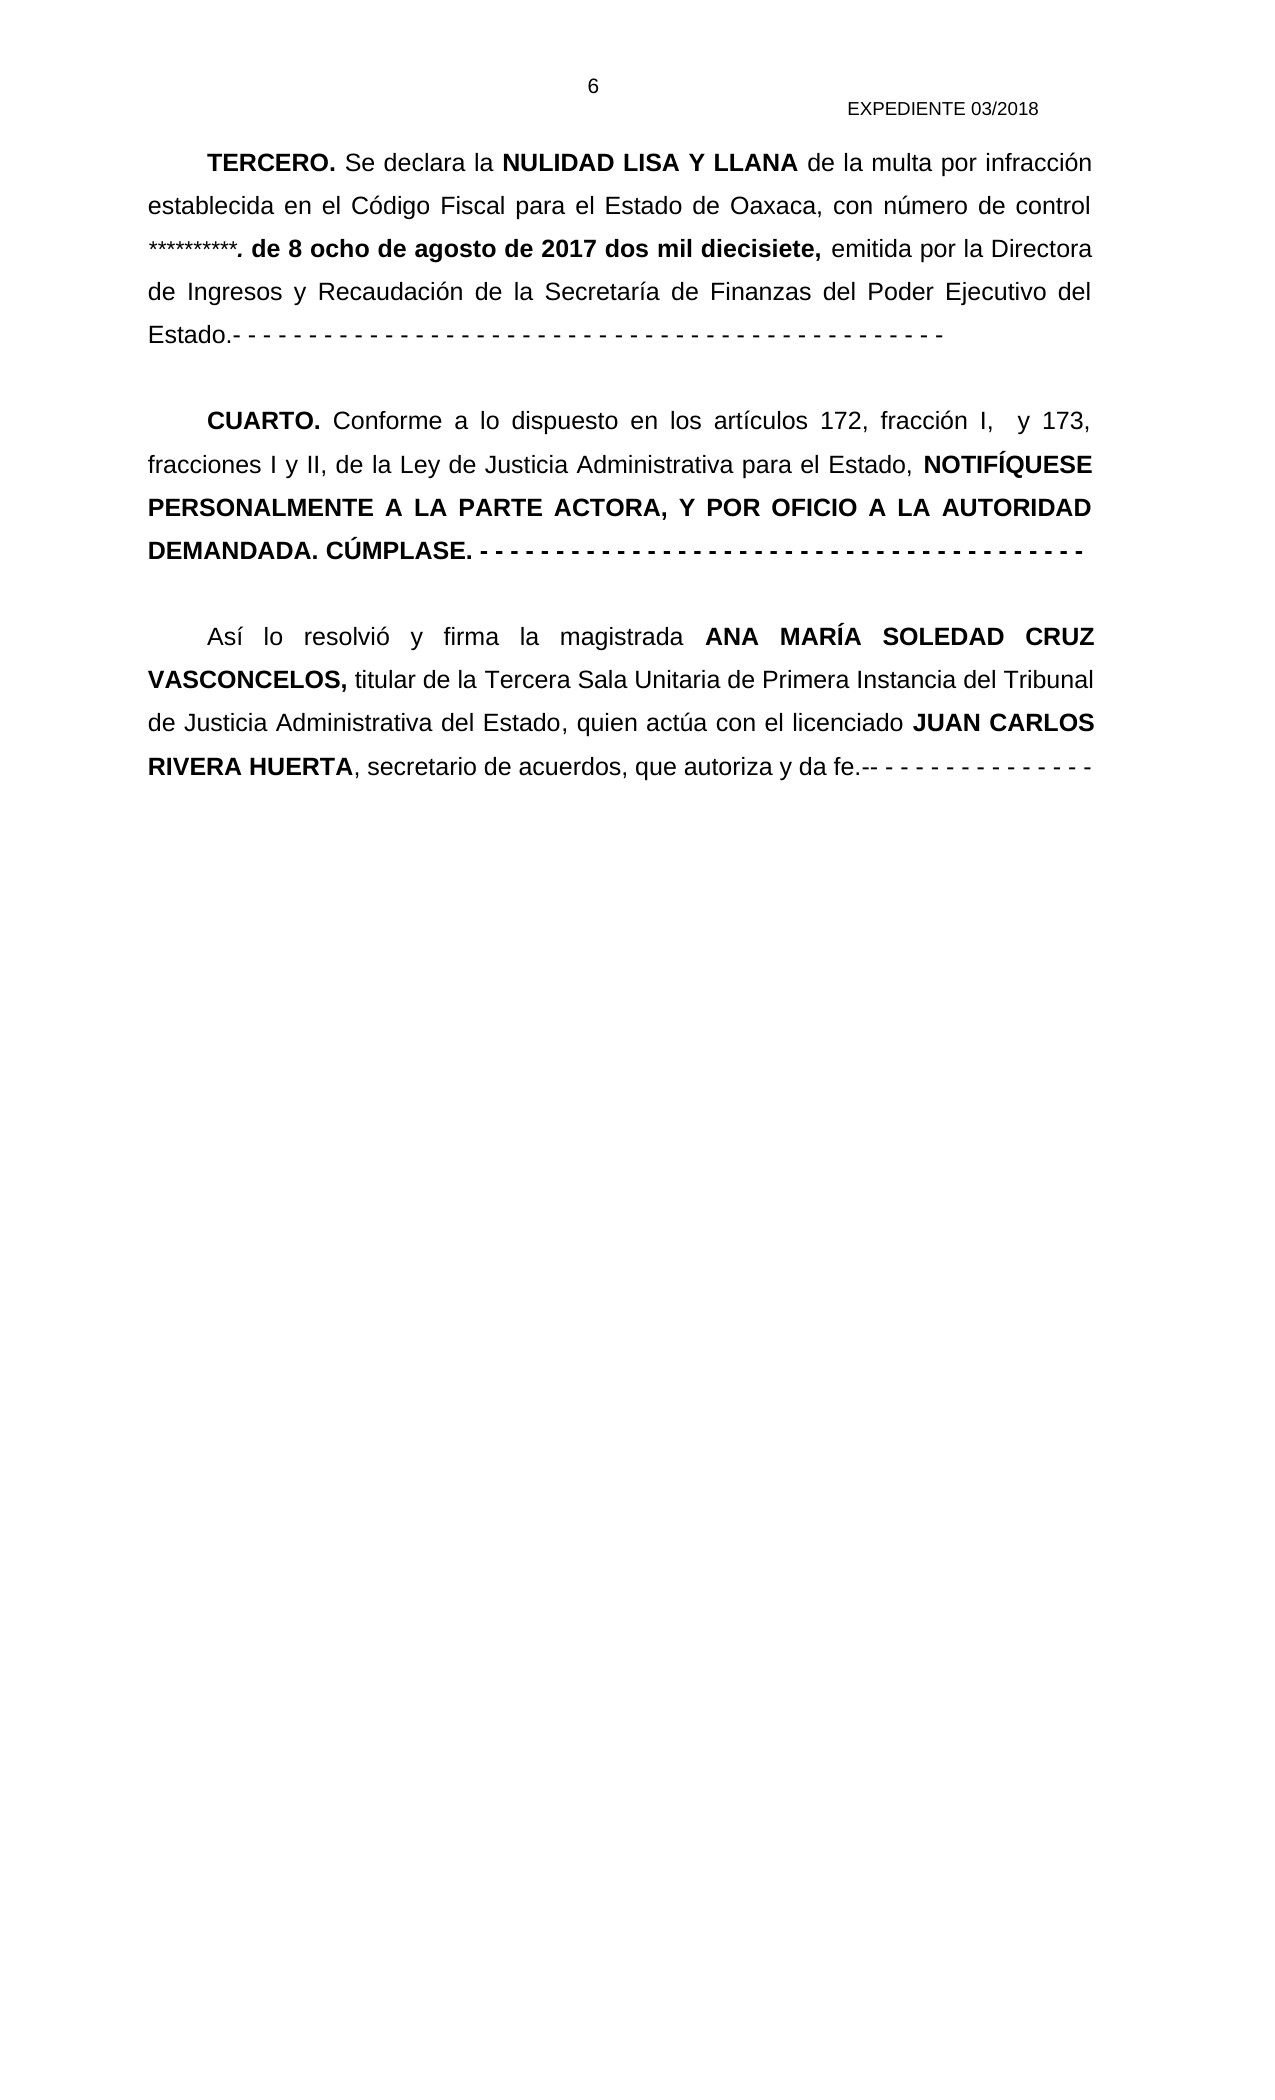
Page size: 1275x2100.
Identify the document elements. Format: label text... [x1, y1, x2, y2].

text CUARTO. Conforme a lo dispuesto en los artículos 172, fracción I, y 173, fracciones I y II, de la Ley de Justicia Administrativa para el Estado, NOTIFÍQUESE PERSONALMENTE A LA PARTE ACTORA, Y POR OFICIO A LA AUTORIDAD DEMANDADA. CÚMPLASE. - - - - - - - - - - - - - - - - - - - - - - - - - - - - - - - - - - - - - - - - [148, 406, 1093, 564]
text TERCERO. Se declara la NULIDAD LISA Y LLANA de la multa por infracción establecida en el Código Fiscal para el Estado de Oaxaca, con número de control **********. de 8 ocho de agosto de 2017 dos mil diecisiete, emitida por la Directora de Ingresos y Recaudación de la Secretaría de Finanzas del Poder Ejecutivo del Estado.- - - - - - - - - - - - - - - - - - - - - - - - - - - - - - - - - - - - - - - - - - - - - - - [148, 148, 1093, 349]
text Así lo resolvió y firma la magistrada ANA MARÍA SOLEDAD CRUZ VASCONCELOS, titular de la Tercera Sala Unitaria de Primera Instancia del Tribunal de Justicia Administrativa del Estado, quien actúa con el licenciado JUAN CARLOS RIVERA HUERTA, secretario de acuerdos, que autoriza y da fe.-- - - - - - - - - - - - - - - [148, 622, 1095, 780]
